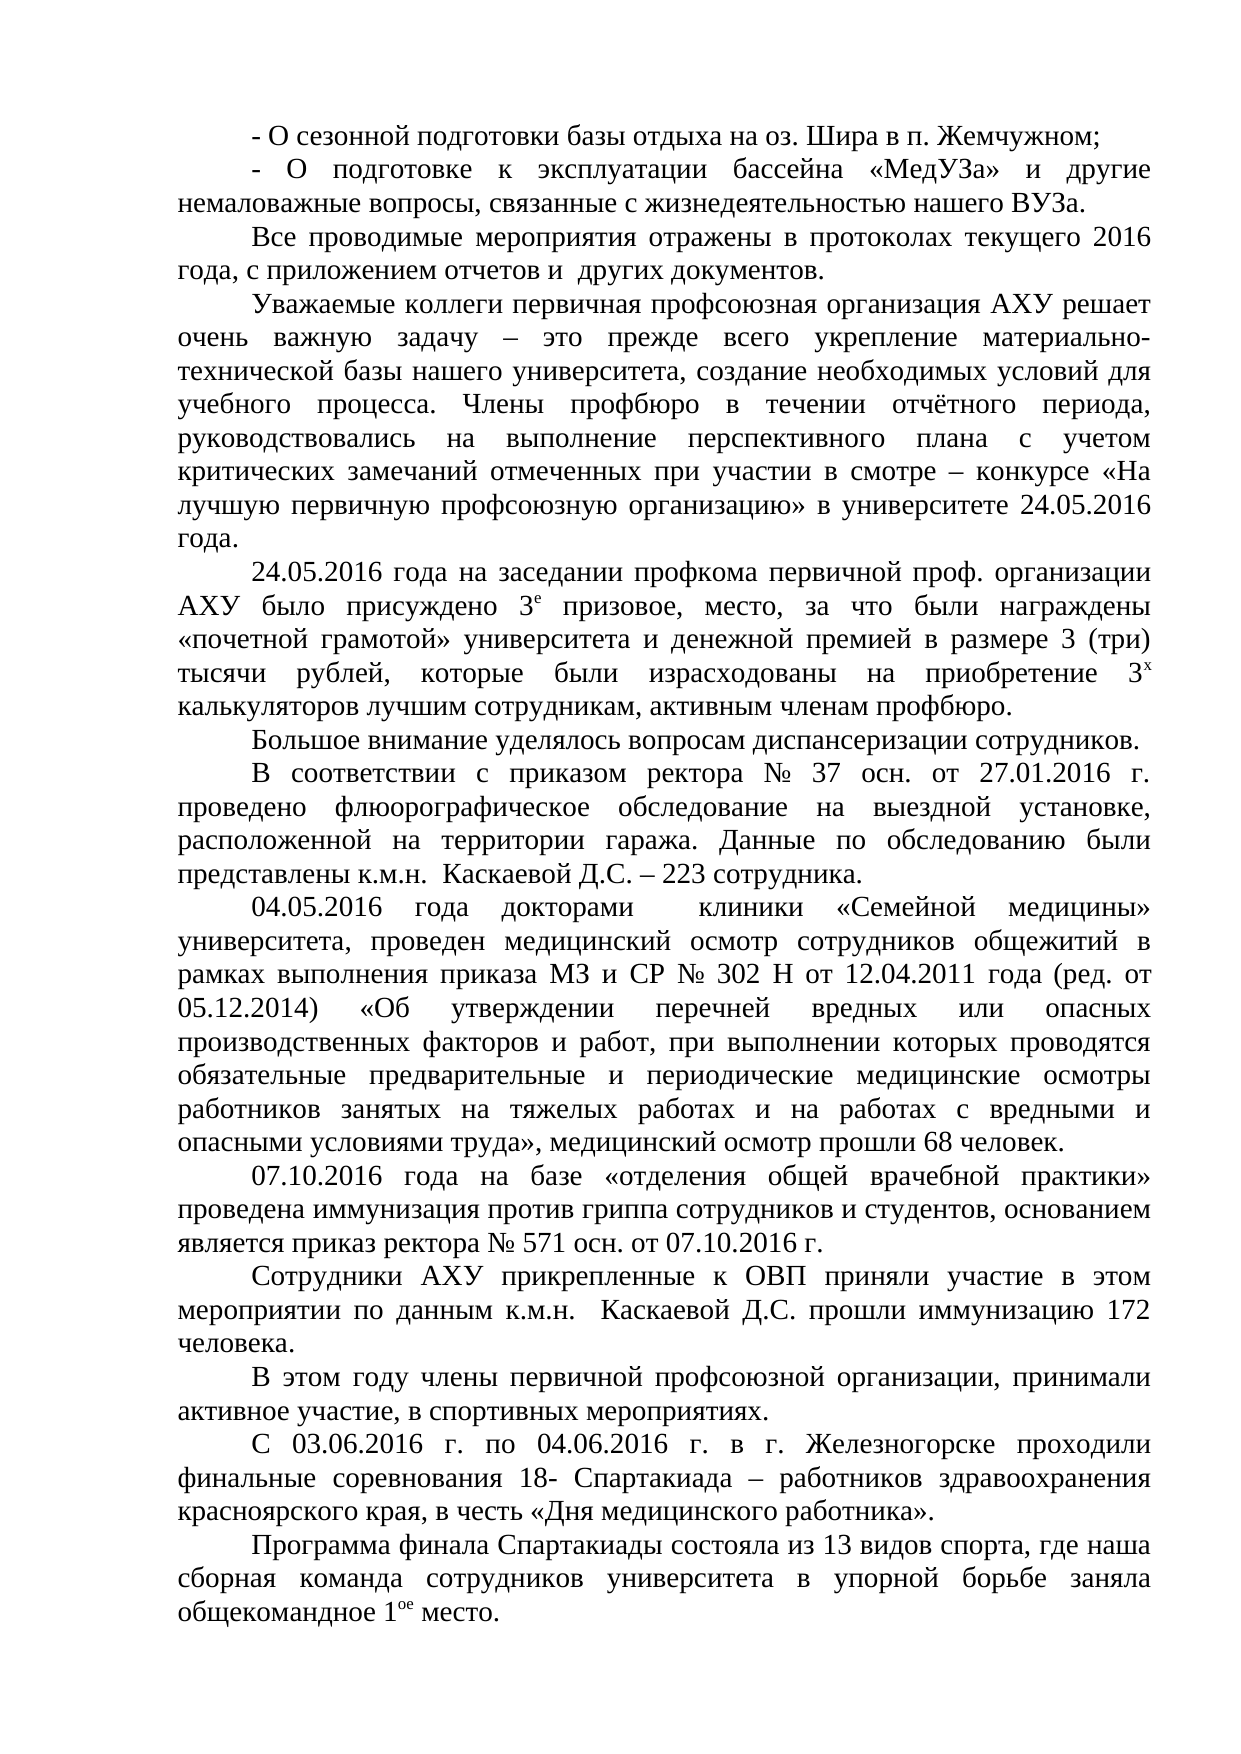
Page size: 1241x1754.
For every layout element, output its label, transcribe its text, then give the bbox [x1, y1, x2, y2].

text - О сезонной подготовки базы отдыха на оз. Шира в п. Жемчужном; [177, 118, 1152, 152]
text В этом году члены первичной профсоюзной организации, принимали активное участие, в спортивных мероприятиях. [177, 1359, 1152, 1426]
text С 03.06.2016 г. по 04.06.2016 г. в г. Железногорске проходили финальные соревнования 18- Спартакиада – работников здравоохранения красноярского края, в честь «Дня медицинского работника». [177, 1426, 1152, 1527]
text В соответствии с приказом ректора № 37 осн. от 27.01.2016 г. проведено флюорографическое обследование на выездной установке, расположенной на территории гаража. Данные по обследованию были представлены к.м.н. Каскаевой Д.С. – 223 сотрудника. [177, 755, 1152, 889]
text 07.10.2016 года на базе «отделения общей врачебной практики» проведена иммунизация против гриппа сотрудников и студентов, основанием является приказ ректора № 571 осн. от 07.10.2016 г. [177, 1158, 1152, 1258]
text - О подготовке к эксплуатации бассейна «МедУЗа» и другие немаловажные вопросы, связанные с жизнедеятельностью нашего ВУЗа. [177, 152, 1152, 219]
text Сотрудники АХУ прикрепленные к ОВП приняли участие в этом мероприятии по данным к.м.н. Каскаевой Д.С. прошли иммунизацию 172 человека. [177, 1258, 1152, 1359]
text 04.05.2016 года докторами клиники «Семейной медицины» университета, проведен медицинский осмотр сотрудников общежитий в рамках выполнения приказа МЗ и СР № 302 Н от 12.04.2011 года (ред. от 05.12.2014) «Об утверждении перечней вредных или опасных производственных факторов и работ, при выполнении которых проводятся обязательные предварительные и периодические медицинские осмотры работников занятых на тяжелых работах и на работах с вредными и опасными условиями труда», медицинский осмотр прошли 68 человек. [177, 889, 1152, 1158]
text Большое внимание уделялось вопросам диспансеризации сотрудников. [177, 722, 1152, 755]
text Все проводимые мероприятия отражены в протоколах текущего 2016 года, с приложением отчетов и других документов. [177, 219, 1152, 286]
text 24.05.2016 года на заседании профкома первичной проф. организации АХУ было присуждено 3е призовое, место, за что были награждены «почетной грамотой» университета и денежной премией в размере 3 (три) тысячи рублей, которые были израсходованы на приобретение 3х калькуляторов лучшим сотрудникам, активным членам профбюро. [177, 554, 1152, 722]
text Программа финала Спартакиады состояла из 13 видов спорта, где наша сборная команда сотрудников университета в упорной борьбе заняла общекомандное 1ое место. [177, 1527, 1152, 1627]
text Уважаемые коллеги первичная профсоюзная организация АХУ решает очень важную задачу – это прежде всего укрепление материально-технической базы нашего университета, создание необходимых условий для учебного процесса. Члены профбюро в течении отчётного периода, руководствовались на выполнение перспективного плана с учетом критических замечаний отмеченных при участии в смотре – конкурсе «На лучшую первичную профсоюзную организацию» в университете 24.05.2016 года. [177, 286, 1152, 554]
